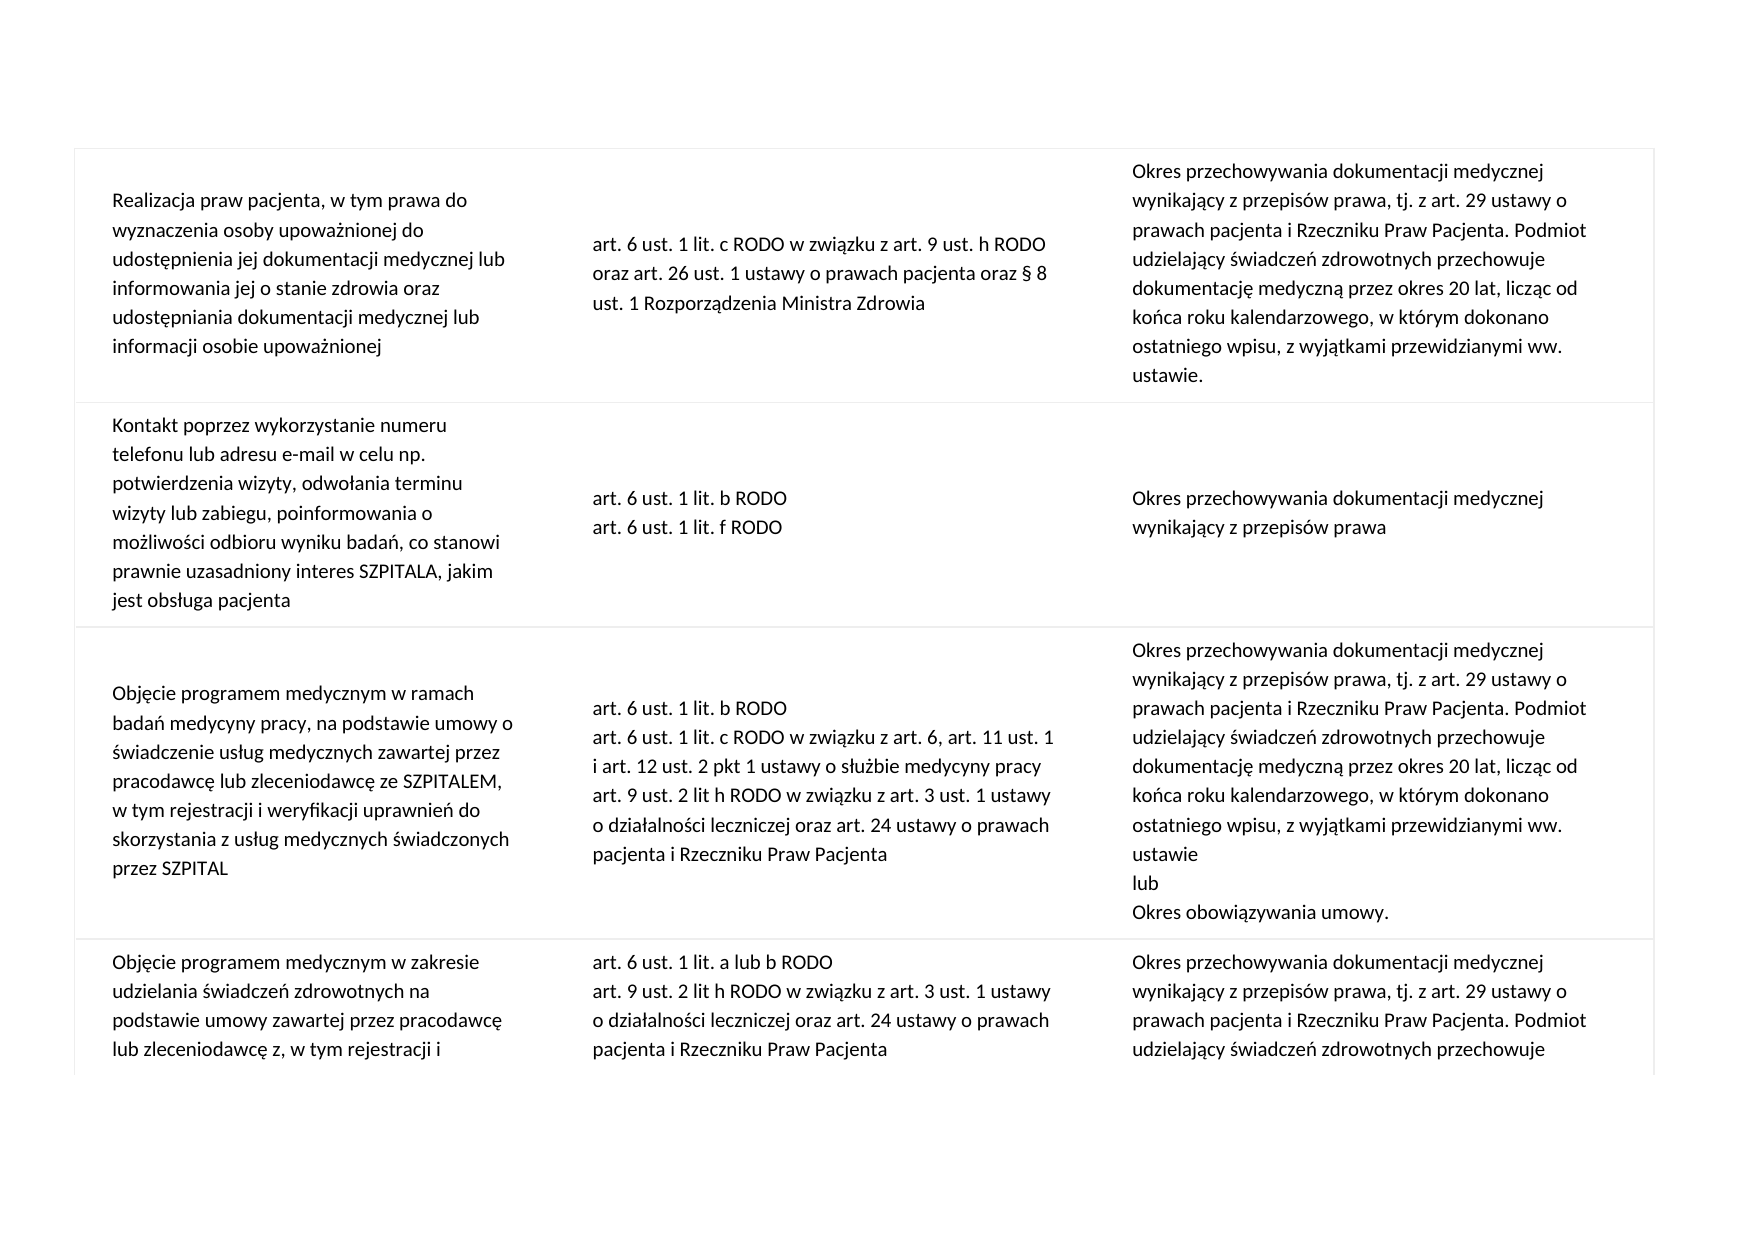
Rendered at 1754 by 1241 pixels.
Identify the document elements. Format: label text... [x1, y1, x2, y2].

table_cell Okres przechowywania dokumentacji medycznej wynikający z przepisów prawa, tj. z art. 29 ustawy o prawach pacjenta i Rzeczniku Praw Pacjenta. Podmiot udzielający świadczeń zdrowotnych przechowuje dokumentację medyczną przez okres 20 lat, licząc od końca roku kalendarzowego, w którym dokonano ostatniego wpisu, z wyjątkami przewidzianymi ww. ustawie lub Okres obowiązywania umowy. [1095, 628, 1653, 938]
table_cell art. 6 ust. 1 lit. b RODO art. 6 ust. 1 lit. c RODO w związku z art. 6, art. 11 ust. 1 i art. 12 ust. 2 pkt 1 ustawy o służbie medycyny pracy art. 9 ust. 2 lit h RODO w związku z art. 3 ust. 1 ustawy o działalności leczniczej oraz art. 24 ustawy o prawach pacjenta i Rzeczniku Praw Pacjenta [555, 628, 1094, 938]
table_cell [1095, 940, 1653, 1075]
table_cell Realizacja praw pacjenta, w tym prawa do wyznaczenia osoby upoważnionej do udostępnienia jej dokumentacji medycznej lub informowania jej o stanie zdrowia oraz udostępniania dokumentacji medycznej lub informacji osobie upoważnionej [75, 149, 555, 401]
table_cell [75, 939, 555, 1075]
table_cell Kontakt poprzez wykorzystanie numeru telefonu lub adresu e-mail w celu np. potwierdzenia wizyty, odwołania terminu wizyty lub zabiegu, poinformowania o możliwości odbioru wyniku badań, co stanowi prawnie uzasadniony interes SZPITALA, jakim jest obsługa pacjenta [75, 403, 555, 626]
table_cell Okres przechowywania dokumentacji medycznej wynikający z przepisów prawa [1095, 403, 1653, 626]
table_cell art. 6 ust. 1 lit. b RODO art. 6 ust. 1 lit. f RODO [555, 403, 1094, 626]
table_cell Objęcie programem medycznym w ramach badań medycyny pracy, na podstawie umowy o świadczenie usług medycznych zawartej przez pracodawcę lub zleceniodawcę ze SZPITALEM, w tym rejestracji i weryfikacji uprawnień do skorzystania z usług medycznych świadczonych przez SZPITAL [75, 627, 555, 938]
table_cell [555, 940, 1094, 1075]
table_cell art. 6 ust. 1 lit. c RODO w związku z art. 9 ust. h RODO oraz art. 26 ust. 1 ustawy o prawach pacjenta oraz § 8 ust. 1 Rozporządzenia Ministra Zdrowia [555, 149, 1094, 401]
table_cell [1095, 149, 1653, 401]
